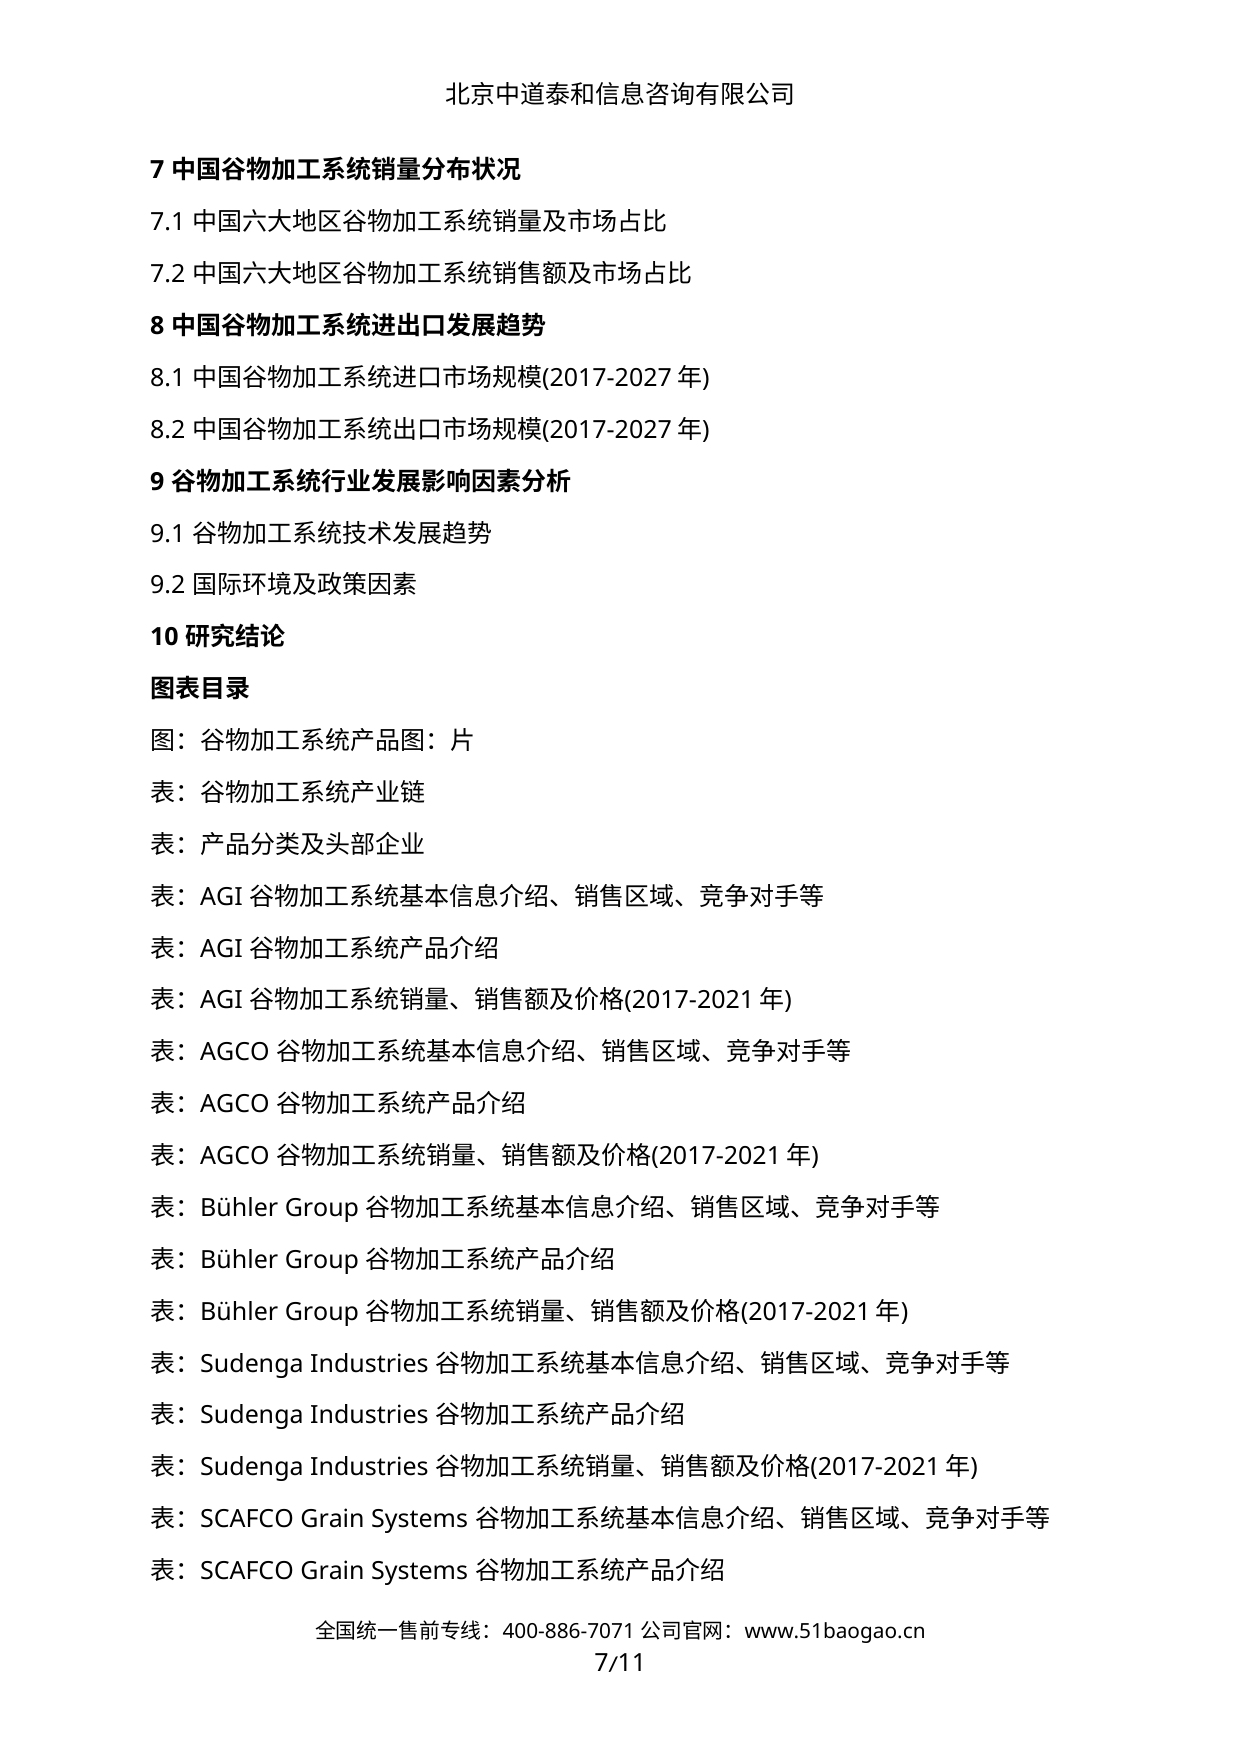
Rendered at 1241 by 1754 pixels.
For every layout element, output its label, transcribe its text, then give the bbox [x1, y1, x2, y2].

text 7.2 中国六大地区谷物加工系统销售额及市场占比 [150, 254, 1090, 290]
text 表：SCAFCO Grain Systems 谷物加工系统产品介绍 [150, 1551, 1090, 1587]
text 表：AGCO 谷物加工系统产品介绍 [150, 1084, 1090, 1120]
text 8.1 中国谷物加工系统进口市场规模(2017-2027年) [150, 357, 1090, 394]
text 表：产品分类及头部企业 [150, 824, 1090, 861]
text 10 研究结论 [150, 617, 1090, 653]
text 表：AGCO 谷物加工系统销量、销售额及价格(2017-2021年) [150, 1136, 1090, 1172]
text 表：AGI 谷物加工系统基本信息介绍、销售区域、竞争对手等 [150, 876, 1090, 912]
text 8.2 中国谷物加工系统出口市场规模(2017-2027年) [150, 409, 1090, 446]
text 9.2 国际环境及政策因素 [150, 565, 1090, 601]
text 表：Sudenga Industries 谷物加工系统基本信息介绍、销售区域、竞争对手等 [150, 1343, 1090, 1379]
text 表：AGI 谷物加工系统销量、销售额及价格(2017-2021年) [150, 980, 1090, 1016]
text 9 谷物加工系统行业发展影响因素分析 [150, 461, 1090, 497]
text 图表目录 [150, 669, 1090, 705]
text 8 中国谷物加工系统进出口发展趋势 [150, 306, 1090, 342]
text 7 中国谷物加工系统销量分布状况 [150, 150, 1090, 186]
text 表：Bühler Group 谷物加工系统产品介绍 [150, 1239, 1090, 1276]
text 表：谷物加工系统产业链 [150, 772, 1090, 809]
text 表：Bühler Group 谷物加工系统基本信息介绍、销售区域、竞争对手等 [150, 1187, 1090, 1224]
text 表：AGI 谷物加工系统产品介绍 [150, 928, 1090, 964]
text 表：Sudenga Industries 谷物加工系统产品介绍 [150, 1395, 1090, 1431]
text 表：Sudenga Industries 谷物加工系统销量、销售额及价格(2017-2021年) [150, 1447, 1090, 1483]
text 表：SCAFCO Grain Systems 谷物加工系统基本信息介绍、销售区域、竞争对手等 [150, 1499, 1090, 1535]
text 表：Bühler Group 谷物加工系统销量、销售额及价格(2017-2021年) [150, 1291, 1090, 1327]
text 表：AGCO 谷物加工系统基本信息介绍、销售区域、竞争对手等 [150, 1032, 1090, 1068]
text 9.1 谷物加工系统技术发展趋势 [150, 513, 1090, 549]
text 7.1 中国六大地区谷物加工系统销量及市场占比 [150, 202, 1090, 238]
text 图：谷物加工系统产品图：片 [150, 721, 1090, 757]
